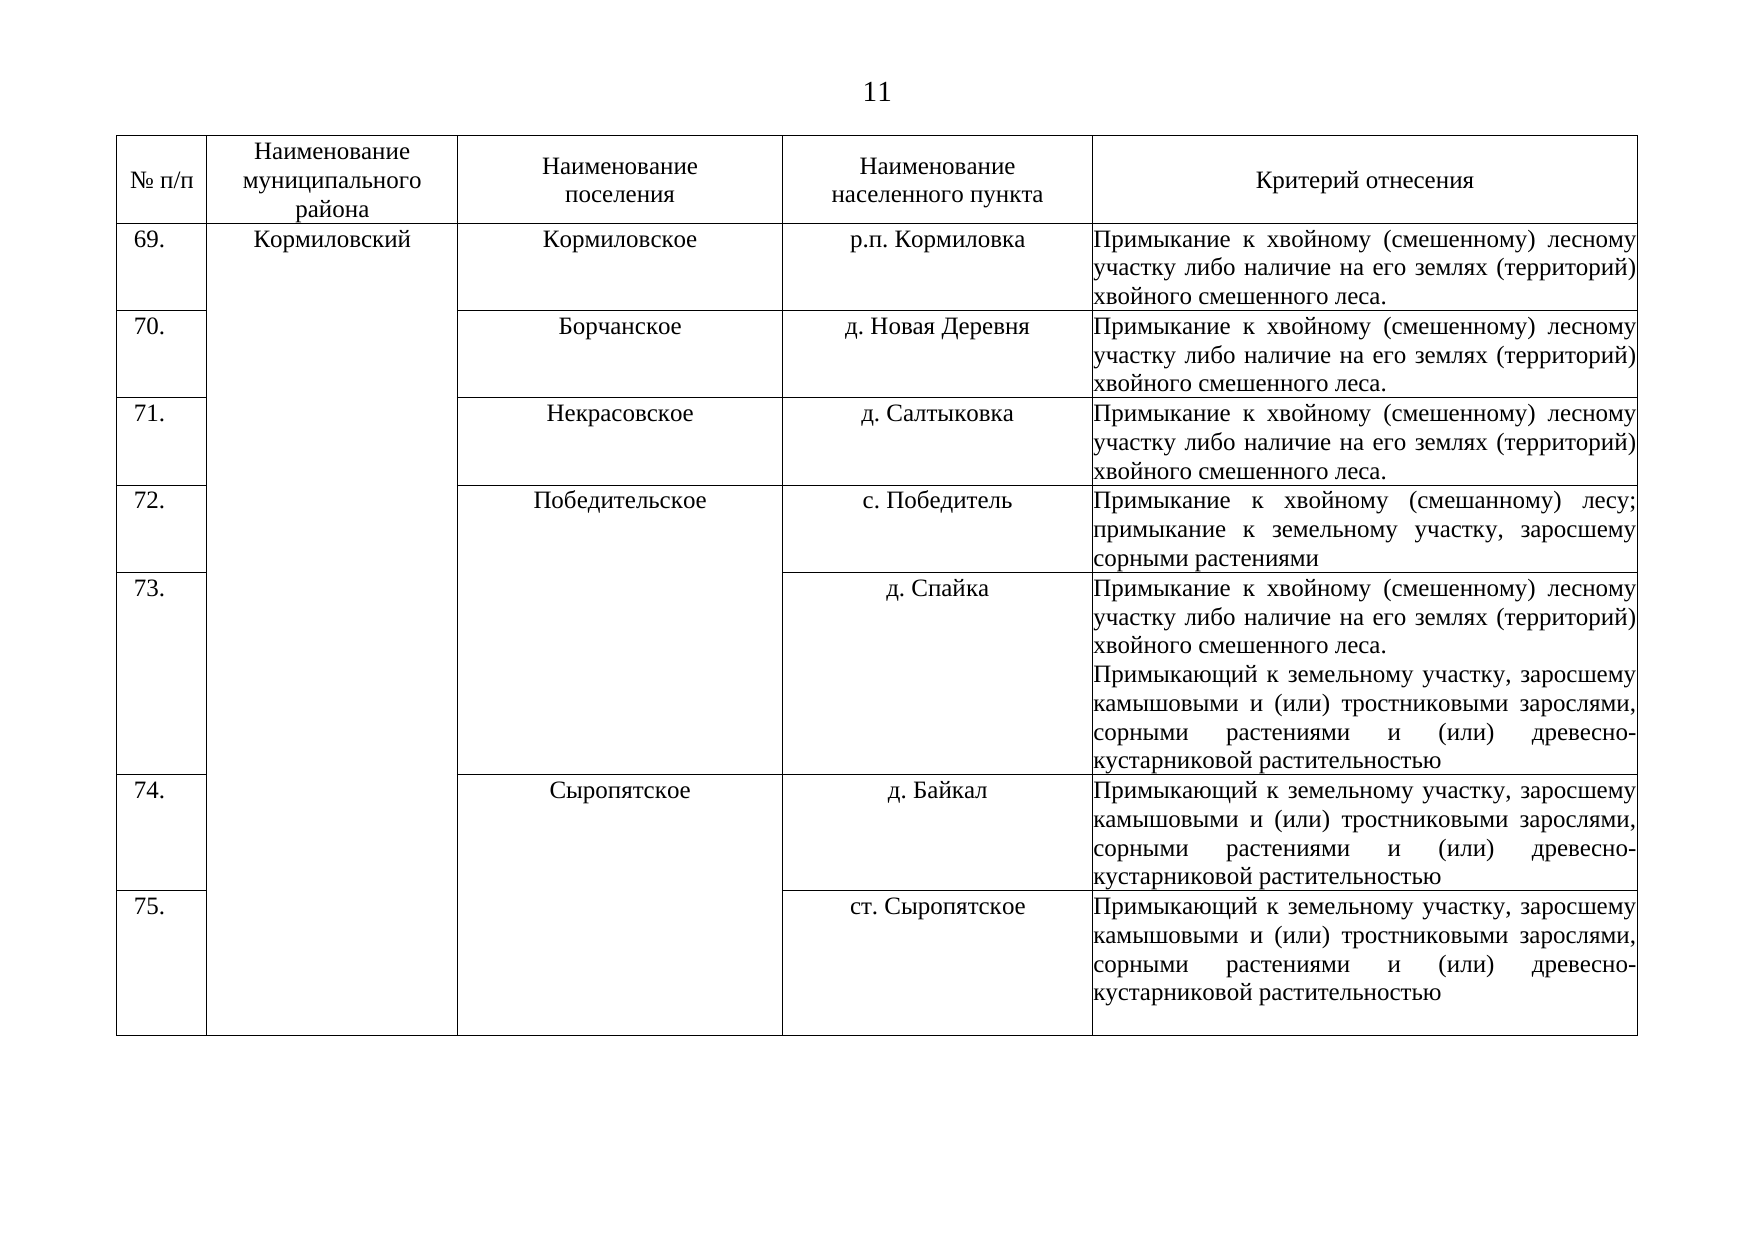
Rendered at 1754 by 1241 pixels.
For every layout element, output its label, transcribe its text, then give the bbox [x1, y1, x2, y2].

table_cell [117, 224, 206, 310]
table_cell [117, 398, 206, 484]
table_cell Примыкающий к земельному участку, заросшему камышовыми и (или) тростниковыми зарослями, сорными растениями и (или) древесно-кустарниковой растительностью [1093, 891, 1637, 1035]
table_cell Кормиловское [458, 224, 782, 310]
table_header Наименование населенного пункта [783, 136, 1092, 223]
table_cell Некрасовское [458, 398, 782, 484]
table_cell ст. Сыропятское [783, 891, 1092, 1035]
table_header Критерий отнесения [1093, 136, 1637, 223]
table_header № п/п [117, 136, 206, 223]
table_cell д. Байкал [783, 775, 1092, 890]
table_cell [117, 573, 206, 774]
table_cell д. Спайка [783, 573, 1092, 774]
table_header Наименование поселения [458, 136, 782, 223]
table_cell д. Салтыковка [783, 398, 1092, 484]
table_cell Примыкание к хвойному (смешенному) лесному участку либо наличие на его землях (территорий) хвойного смешенного леса. [1093, 311, 1637, 397]
table_cell [117, 775, 206, 890]
table_header Наименование муниципального района [207, 136, 457, 223]
table_cell Борчанское [458, 311, 782, 397]
table_cell Победительское [458, 486, 782, 774]
table_cell Примыкающий к земельному участку, заросшему камышовыми и (или) тростниковыми зарослями, сорными растениями и (или) древесно-кустарниковой растительностью [1093, 775, 1637, 890]
table_cell Примыкание к хвойному (смешенному) лесному участку либо наличие на его землях (территорий) хвойного смешенного леса. [1093, 224, 1637, 310]
table_cell Примыкание к хвойному (смешенному) лесному участку либо наличие на его землях (территорий) хвойного смешенного леса. Примыкающий к земельному участку, заросшему камышовыми и (или) тростниковыми зарослями, сорными растениями и (или) древесно-кустарниковой растительностью [1093, 573, 1637, 774]
table_cell [117, 486, 206, 572]
table_cell р.п. Кормиловка [783, 224, 1092, 310]
table_cell с. Победитель [783, 486, 1092, 572]
table_cell Кормиловский [207, 224, 457, 1035]
table_cell д. Новая Деревня [783, 311, 1092, 397]
table_cell [117, 891, 206, 1035]
table_cell Примыкание к хвойному (смешенному) лесному участку либо наличие на его землях (территорий) хвойного смешенного леса. [1093, 398, 1637, 484]
table_cell Сыропятское [458, 775, 782, 1035]
table_cell [117, 311, 206, 397]
table_cell Примыкание к хвойному (смешанному) лесу; примыкание к земельному участку, заросшему сорными растениями [1093, 486, 1637, 572]
